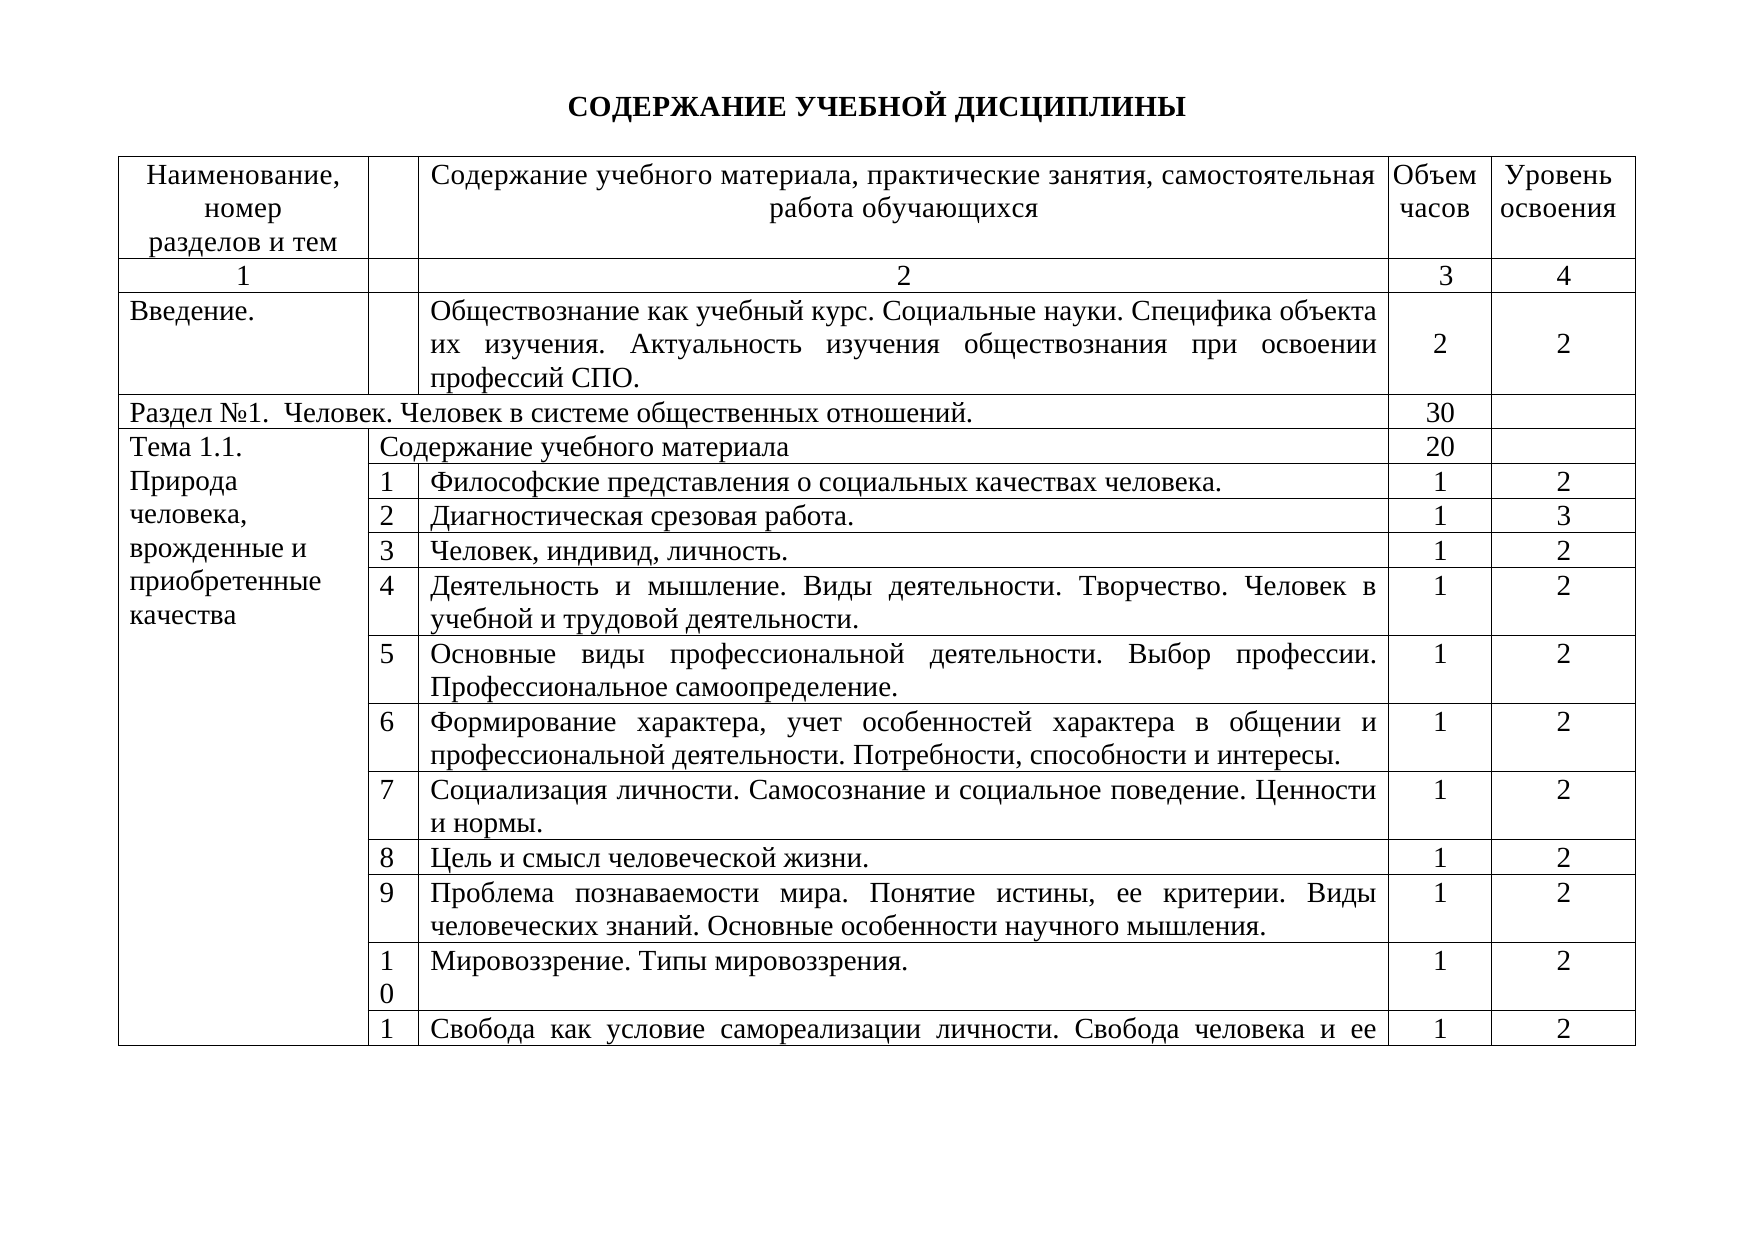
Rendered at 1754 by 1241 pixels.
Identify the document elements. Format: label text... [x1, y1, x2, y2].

table_cell 2 [419, 259, 1388, 292]
table_cell 1 [119, 259, 368, 292]
table_cell Объем часов [1389, 157, 1491, 257]
table_cell 30 [1389, 395, 1491, 428]
table_cell 3 [369, 533, 418, 567]
table_cell [369, 259, 418, 292]
table_cell 2 [1492, 568, 1635, 635]
table_cell Введение. [119, 293, 368, 394]
table_cell Раздел №1. Человек. Человек в системе общественных отношений. [119, 395, 1388, 428]
table_cell 11 [369, 1011, 418, 1044]
table_cell 1 [1389, 772, 1491, 839]
table_cell Цель и смысл человеческой жизни. [419, 840, 1388, 874]
table_cell 2 [1492, 772, 1635, 839]
table_cell 2 [1492, 943, 1635, 1010]
table_cell 1 [1389, 840, 1491, 874]
table_cell Диагностическая срезовая работа. [419, 499, 1388, 532]
table_cell 4 [1492, 259, 1635, 292]
table_cell Содержание учебного материала, практические занятия, самостоятельная работа обучающихся [419, 157, 1388, 257]
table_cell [419, 1011, 1388, 1044]
table_cell 7 [369, 772, 418, 839]
table_cell 2 [1389, 293, 1491, 394]
table_cell Деятельность и мышление. Виды деятельности. Творчество. Человек в учебной и трудовой деятельности. [419, 568, 1388, 635]
table_cell 20 [1389, 429, 1491, 463]
table_cell Социализация личности. Самосознание и социальное поведение. Ценности и нормы. [419, 772, 1388, 839]
table_cell 10 [369, 943, 418, 1010]
table_cell Содержание учебного материала [369, 429, 1388, 463]
table_cell 2 [369, 499, 418, 532]
table_cell 2 [1492, 533, 1635, 567]
table_cell 2 [1492, 840, 1635, 874]
table_cell 1 [1389, 533, 1491, 567]
table_cell 9 [369, 875, 418, 942]
table_header СОДЕРЖАНИЕ УЧЕБНОЙ ДИСЦИПЛИНЫ [118, 89, 1636, 156]
table_cell 4 [369, 568, 418, 635]
table_cell 1 [1389, 875, 1491, 942]
table_cell 6 [369, 704, 418, 771]
table_cell 2 [1492, 704, 1635, 771]
table_cell 1 [369, 464, 418, 497]
table_cell 8 [369, 840, 418, 874]
table_cell 2 [1492, 464, 1635, 497]
table_cell 1 [1389, 1011, 1491, 1044]
table_cell 3 [1492, 499, 1635, 532]
table_cell 2 [1492, 1011, 1635, 1044]
table_cell 2 [1492, 875, 1635, 942]
table_cell Философские представления о социальных качествах человека. [419, 464, 1388, 497]
table_cell [369, 293, 418, 394]
table_cell Человек, индивид, личность. [419, 533, 1388, 567]
table_cell Основные виды профессиональной деятельности. Выбор профессии. Профессиональное самоопределение. [419, 636, 1388, 703]
table_cell 3 [1389, 259, 1491, 292]
table_cell 1 [1389, 704, 1491, 771]
table_cell Формирование характера, учет особенностей характера в общении и профессиональной деятельности. Потребности, способности и интересы. [419, 704, 1388, 771]
table_cell Наименование, номер разделов и тем [119, 157, 368, 257]
table_cell 2 [1492, 636, 1635, 703]
table_cell [369, 157, 418, 257]
table_cell Мировоззрение. Типы мировоззрения. [419, 943, 1388, 1010]
table_cell Проблема познаваемости мира. Понятие истины, ее критерии. Виды человеческих знаний. Основные особенности научного мышления. [419, 875, 1388, 942]
table_cell Уровень освоения [1492, 157, 1635, 257]
table_cell [1492, 395, 1635, 428]
table_cell 5 [369, 636, 418, 703]
table_cell Тема 1.1. Природа человека, врожденные и приобретенные качества [119, 429, 368, 1044]
table_cell 1 [1389, 636, 1491, 703]
table_cell Обществознание как учебный курс. Социальные науки. Специфика объекта их изучения. Актуальность изучения обществознания при освоении профессий СПО. [419, 293, 1388, 394]
table_cell 1 [1389, 499, 1491, 532]
table_cell 1 [1389, 943, 1491, 1010]
table_cell [1492, 429, 1635, 463]
table_cell 1 [1389, 568, 1491, 635]
table_cell 2 [1492, 293, 1635, 394]
table_cell 1 [1389, 464, 1491, 497]
